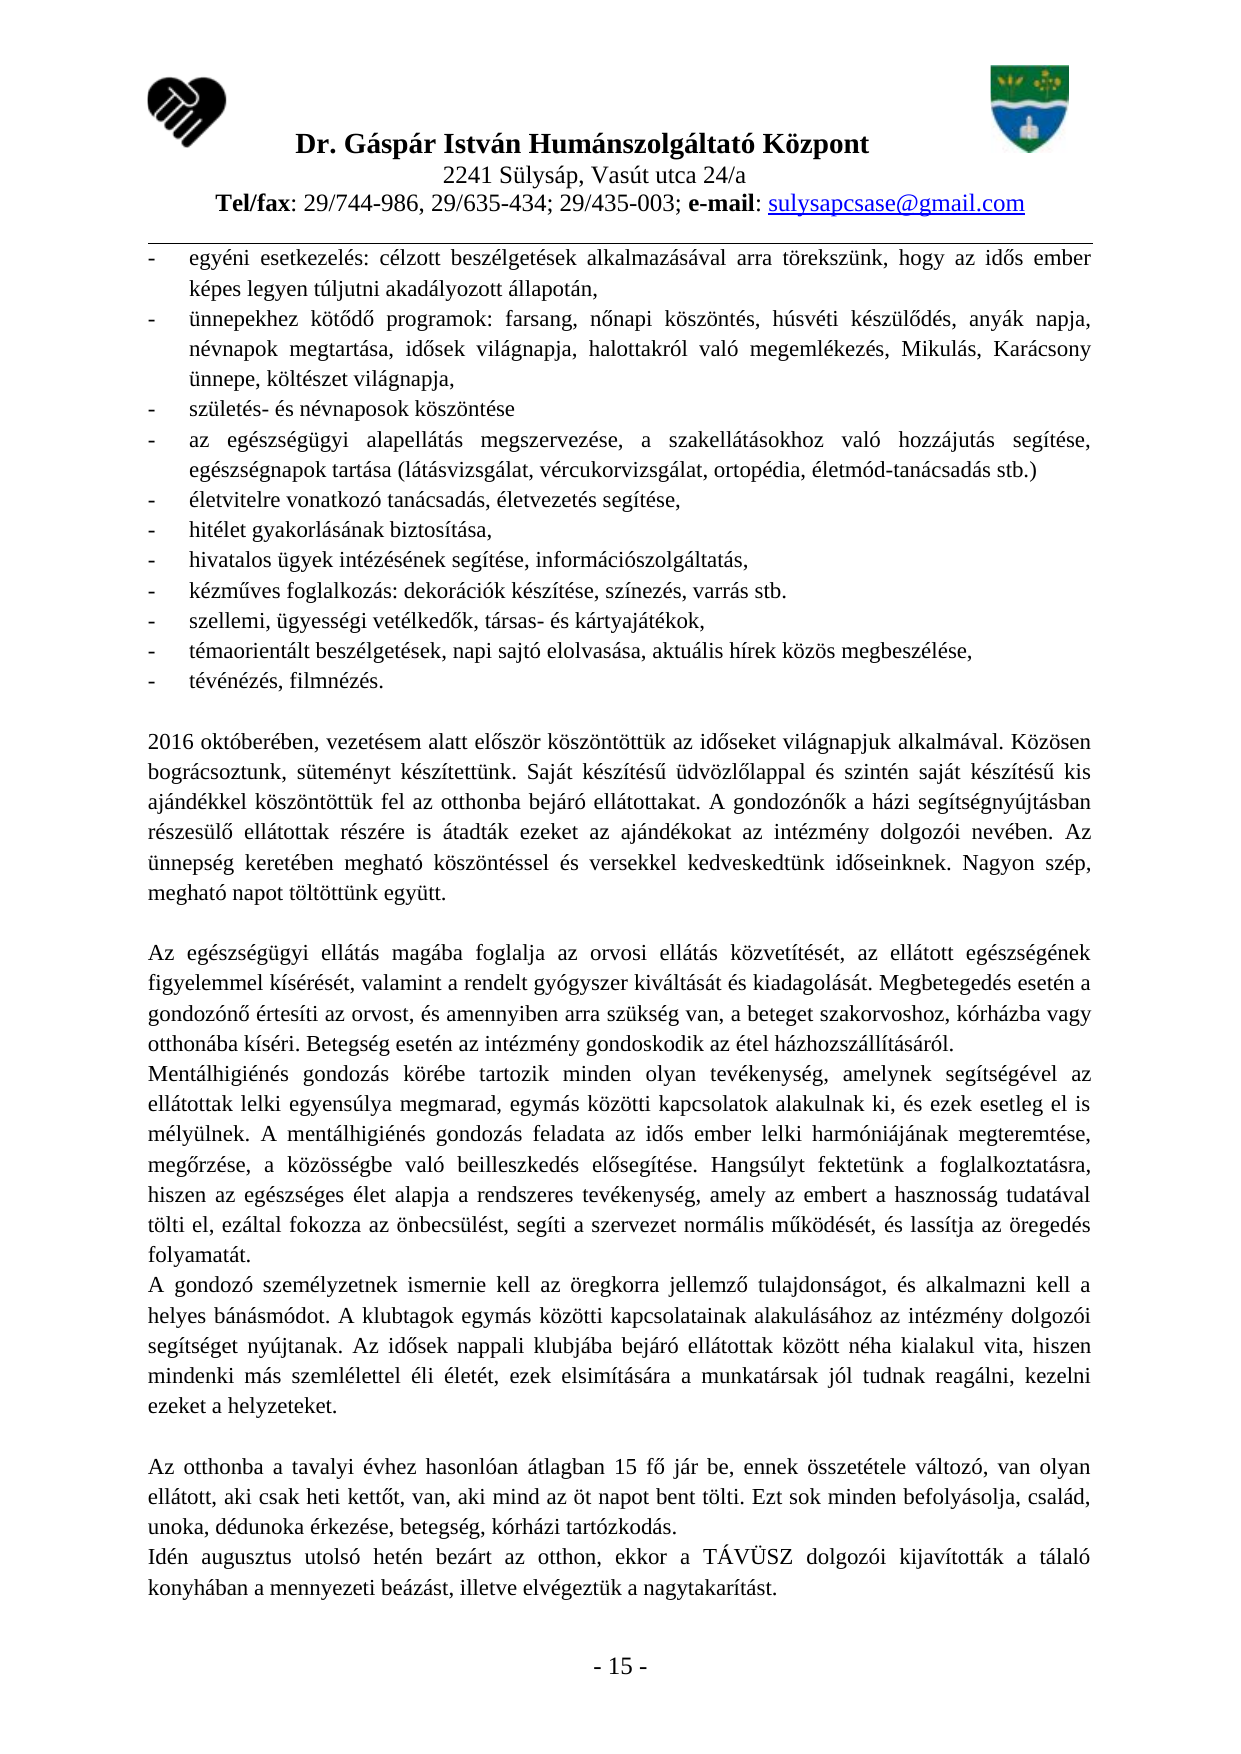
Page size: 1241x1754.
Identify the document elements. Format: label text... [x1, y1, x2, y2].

list tévénézés, filmnézés. [148, 667, 1093, 694]
list hivatalos ügyek intézésének segítése, információszolgáltatás, [148, 546, 1093, 573]
text 2016 októberében, vezetésem alatt először köszöntöttük az időseket világnapjuk alkalmával. Közösen bográcsoztunk, süteményt készítettünk. Saját készítésű üdvözlőlappal és szintén saját készítésű kis ajándékkel köszöntöttük fel az otthonba bejáró ellátottakat. A gondozónők a házi segítségnyújtásban részesülő ellátottak részére is átadták ezeket az ajándékokat az intézmény dolgozói nevében. Az ünnepség keretében megható köszöntéssel és versekkel kedveskedtünk időseinknek. Nagyon szép, megható napot töltöttünk együtt. [148, 728, 1093, 905]
list kézműves foglalkozás: dekorációk készítése, színezés, varrás stb. [148, 577, 1093, 603]
list ünnepekhez kötődő programok: farsang, nőnapi köszöntés, húsvéti készülődés, anyák napja, névnapok megtartása, idősek világnapja, halottakról való megemlékezés, Mikulás, Karácsony ünnepe, költészet világnapja, [148, 305, 1093, 392]
text Idén augusztus utolsó hetén bezárt az otthon, ekkor a TÁVÜSZ dolgozói kijavították a tálaló konyhában a mennyezeti beázást, illetve elvégeztük a nagytakarítást. [148, 1543, 1093, 1600]
list szellemi, ügyességi vetélkedők, társas- és kártyajátékok, [148, 607, 1093, 633]
picture [990, 65, 1069, 153]
text Az egészségügyi ellátás magába foglalja az orvosi ellátás közvetítését, az ellátott egészségének figyelemmel kísérését, valamint a rendelt gyógyszer kiváltását és kiadagolását. Megbetegedés esetén a gondozónő értesíti az orvost, és amennyiben arra szükség van, a beteget szakorvoshoz, kórházba vagy otthonába kíséri. Betegség esetén az intézmény gondoskodik az étel házhozszállításáról. [148, 939, 1093, 1056]
text Az otthonba a tavalyi évhez hasonlóan átlagban 15 fő jár be, ennek összetétele változó, van olyan ellátott, aki csak heti kettőt, van, aki mind az öt napot bent tölti. Ezt sok minden befolyásolja, család, unoka, dédunoka érkezése, betegség, kórházi tartózkodás. [148, 1453, 1093, 1539]
list hitélet gyakorlásának biztosítása, [148, 516, 1093, 543]
list témaorientált beszélgetések, napi sajtó elolvasása, aktuális hírek közös megbeszélése, [148, 637, 1093, 663]
list az egészségügyi alapellátás megszervezése, a szakellátásokhoz való hozzájutás segítése, egészségnapok tartása (látásvizsgálat, vércukorvizsgálat, ortopédia, életmód-tanácsadás stb.) [148, 426, 1093, 482]
text Mentálhigiénés gondozás körébe tartozik minden olyan tevékenység, amelynek segítségével az ellátottak lelki egyensúlya megmarad, egymás közötti kapcsolatok alakulnak ki, és ezek esetleg el is mélyülnek. A mentálhigiénés gondozás feladata az idős ember lelki harmóniájának megteremtése, megőrzése, a közösségbe való beilleszkedés elősegítése. Hangsúlyt fektetünk a foglalkoztatásra, hiszen az egészséges élet alapja a rendszeres tevékenység, amely az embert a hasznosság tudatával tölti el, ezáltal fokozza az önbecsülést, segíti a szervezet normális működését, és lassítja az öregedés folyamatát. [148, 1060, 1093, 1268]
text A gondozó személyzetnek ismernie kell az öregkorra jellemző tulajdonságot, és alkalmazni kell a helyes bánásmódot. A klubtagok egymás közötti kapcsolatainak alakulásához az intézmény dolgozói segítséget nyújtanak. Az idősek nappali klubjába bejáró ellátottak között néha kialakul vita, hiszen mindenki más szemlélettel éli életét, ezek elsimítására a munkatársak jól tudnak reagálni, kezelni ezeket a helyzeteket. [148, 1271, 1093, 1419]
list egyéni esetkezelés: célzott beszélgetések alkalmazásával arra törekszünk, hogy az idős ember képes legyen túljutni akadályozott állapotán, [148, 244, 1093, 301]
list életvitelre vonatkozó tanácsadás, életvezetés segítése, [148, 486, 1093, 512]
picture [147, 73, 228, 154]
list születés- és névnaposok köszöntése [148, 395, 1093, 422]
